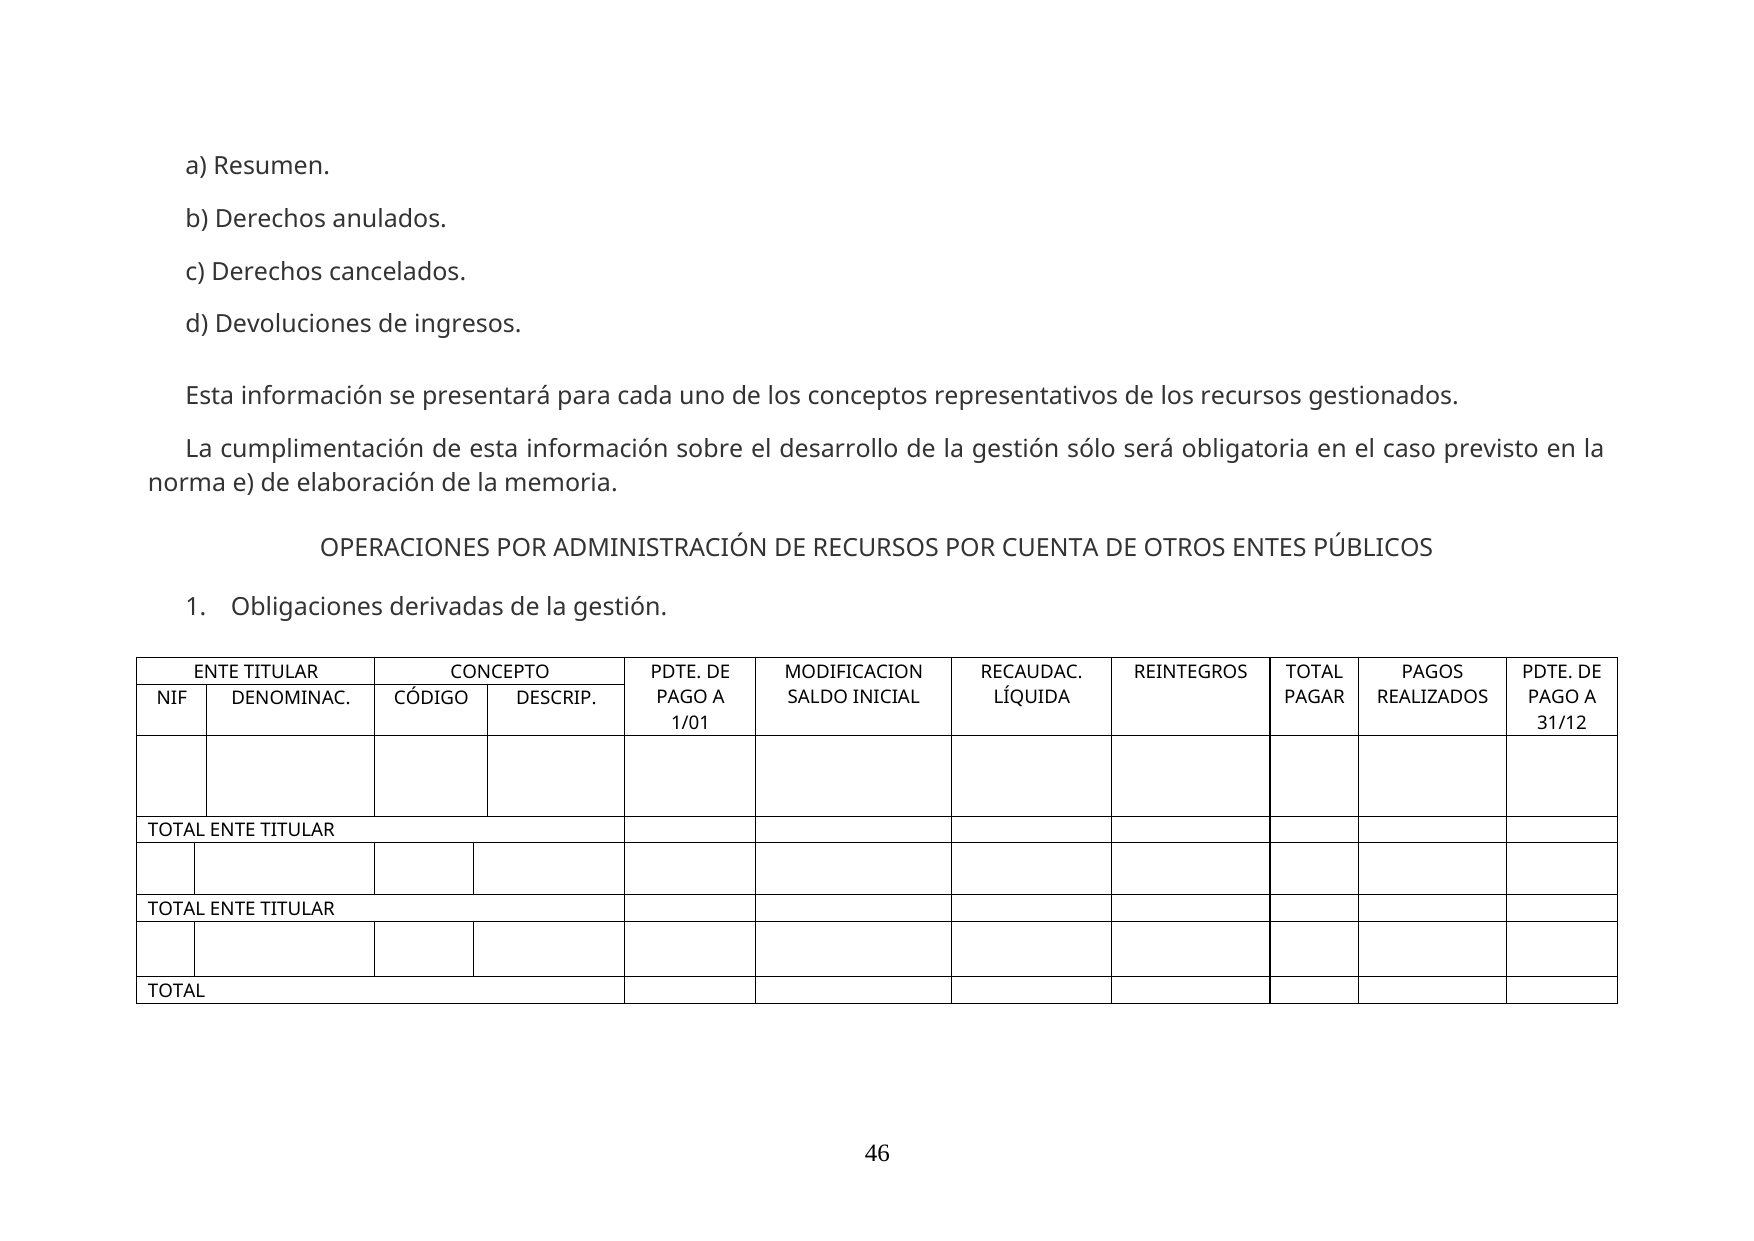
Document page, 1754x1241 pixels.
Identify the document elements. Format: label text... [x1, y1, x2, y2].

table_cell [1359, 922, 1506, 976]
table_cell [756, 736, 951, 816]
table_cell [952, 843, 1111, 894]
table_cell [625, 895, 755, 921]
table_cell [375, 922, 473, 976]
table_header REINTEGROS [1112, 658, 1269, 735]
table_cell [207, 736, 374, 816]
table_cell [474, 843, 624, 894]
text a) Resumen. [148, 148, 1606, 182]
table_cell [952, 922, 1111, 976]
table_cell DESCRIP. [488, 685, 624, 735]
table_header PDTE. DE PAGO A 31/12 [1507, 658, 1617, 735]
table_header PAGOS REALIZADOS [1359, 658, 1506, 735]
table_cell [1507, 736, 1617, 816]
table_cell [756, 922, 951, 976]
text c) Derechos cancelados. [148, 253, 1606, 287]
table_header PDTE. DE PAGO A 1/01 [625, 658, 755, 735]
list Obligaciones derivadas de la gestión. [185, 589, 1606, 623]
table_cell [195, 922, 374, 976]
table_cell [474, 922, 624, 976]
table_header RECAUDAC. LÍQUIDA [952, 658, 1111, 735]
table_cell TOTAL ENTE TITULAR [137, 895, 624, 921]
table_cell [375, 736, 487, 816]
table_cell [488, 736, 624, 816]
table_header CONCEPTO [375, 658, 624, 684]
table_cell NIF [137, 685, 206, 735]
table_cell [756, 843, 951, 894]
table_cell DENOMINAC. [207, 685, 374, 735]
text d) Devoluciones de ingresos. [148, 306, 1606, 340]
table_cell [1112, 736, 1269, 816]
table_cell [756, 895, 951, 921]
table_cell [625, 843, 755, 894]
table_cell [1112, 922, 1269, 976]
table_cell [1507, 895, 1617, 921]
table_cell [952, 736, 1111, 816]
table_cell [1271, 922, 1358, 976]
table_cell [137, 843, 194, 894]
text La cumplimentación de esta información sobre el desarrollo de la gestión sólo será obligatoria en el caso previsto en la norma e) de elaboración de la memoria. [148, 431, 1606, 499]
table_cell TOTAL [137, 977, 624, 1003]
table_cell CÓDIGO [375, 685, 487, 735]
table_cell [1112, 817, 1269, 842]
table_cell [1271, 736, 1358, 816]
table_cell TOTAL ENTE TITULAR [137, 817, 624, 842]
table_cell [1112, 843, 1269, 894]
table_cell [1271, 817, 1358, 842]
table_cell [1271, 843, 1358, 894]
table_cell [1359, 977, 1506, 1003]
table_header MODIFICACION SALDO INICIAL [756, 658, 951, 735]
table_cell [1112, 895, 1269, 921]
table_cell [1271, 895, 1358, 921]
table_cell [625, 922, 755, 976]
table_cell [195, 843, 374, 894]
table_cell [756, 977, 951, 1003]
table_cell [625, 817, 755, 842]
table_header ENTE TITULAR [137, 658, 374, 684]
table_cell [1271, 977, 1358, 1003]
table_cell [1359, 817, 1506, 842]
table_cell [952, 977, 1111, 1003]
table_cell [1359, 895, 1506, 921]
table_cell [952, 895, 1111, 921]
table_cell [137, 736, 206, 816]
table_cell [1507, 843, 1617, 894]
table_cell [1359, 843, 1506, 894]
table_header TOTAL PAGAR [1271, 658, 1358, 735]
table_cell [1507, 922, 1617, 976]
table_cell [375, 843, 473, 894]
table_cell [1359, 736, 1506, 816]
table_cell [952, 817, 1111, 842]
table_cell [1112, 977, 1269, 1003]
text Esta información se presentará para cada uno de los conceptos representativos de los recursos gestionados. [148, 378, 1606, 412]
table_cell [756, 817, 951, 842]
table_cell [625, 736, 755, 816]
text b) Derechos anulados. [148, 201, 1606, 234]
table_cell [137, 922, 194, 976]
table_cell [1507, 817, 1617, 842]
table_cell [1507, 977, 1617, 1003]
table_cell [625, 977, 755, 1003]
text OPERACIONES POR ADMINISTRACIÓN DE RECURSOS POR CUENTA DE OTROS ENTES PÚBLICOS [148, 530, 1606, 564]
